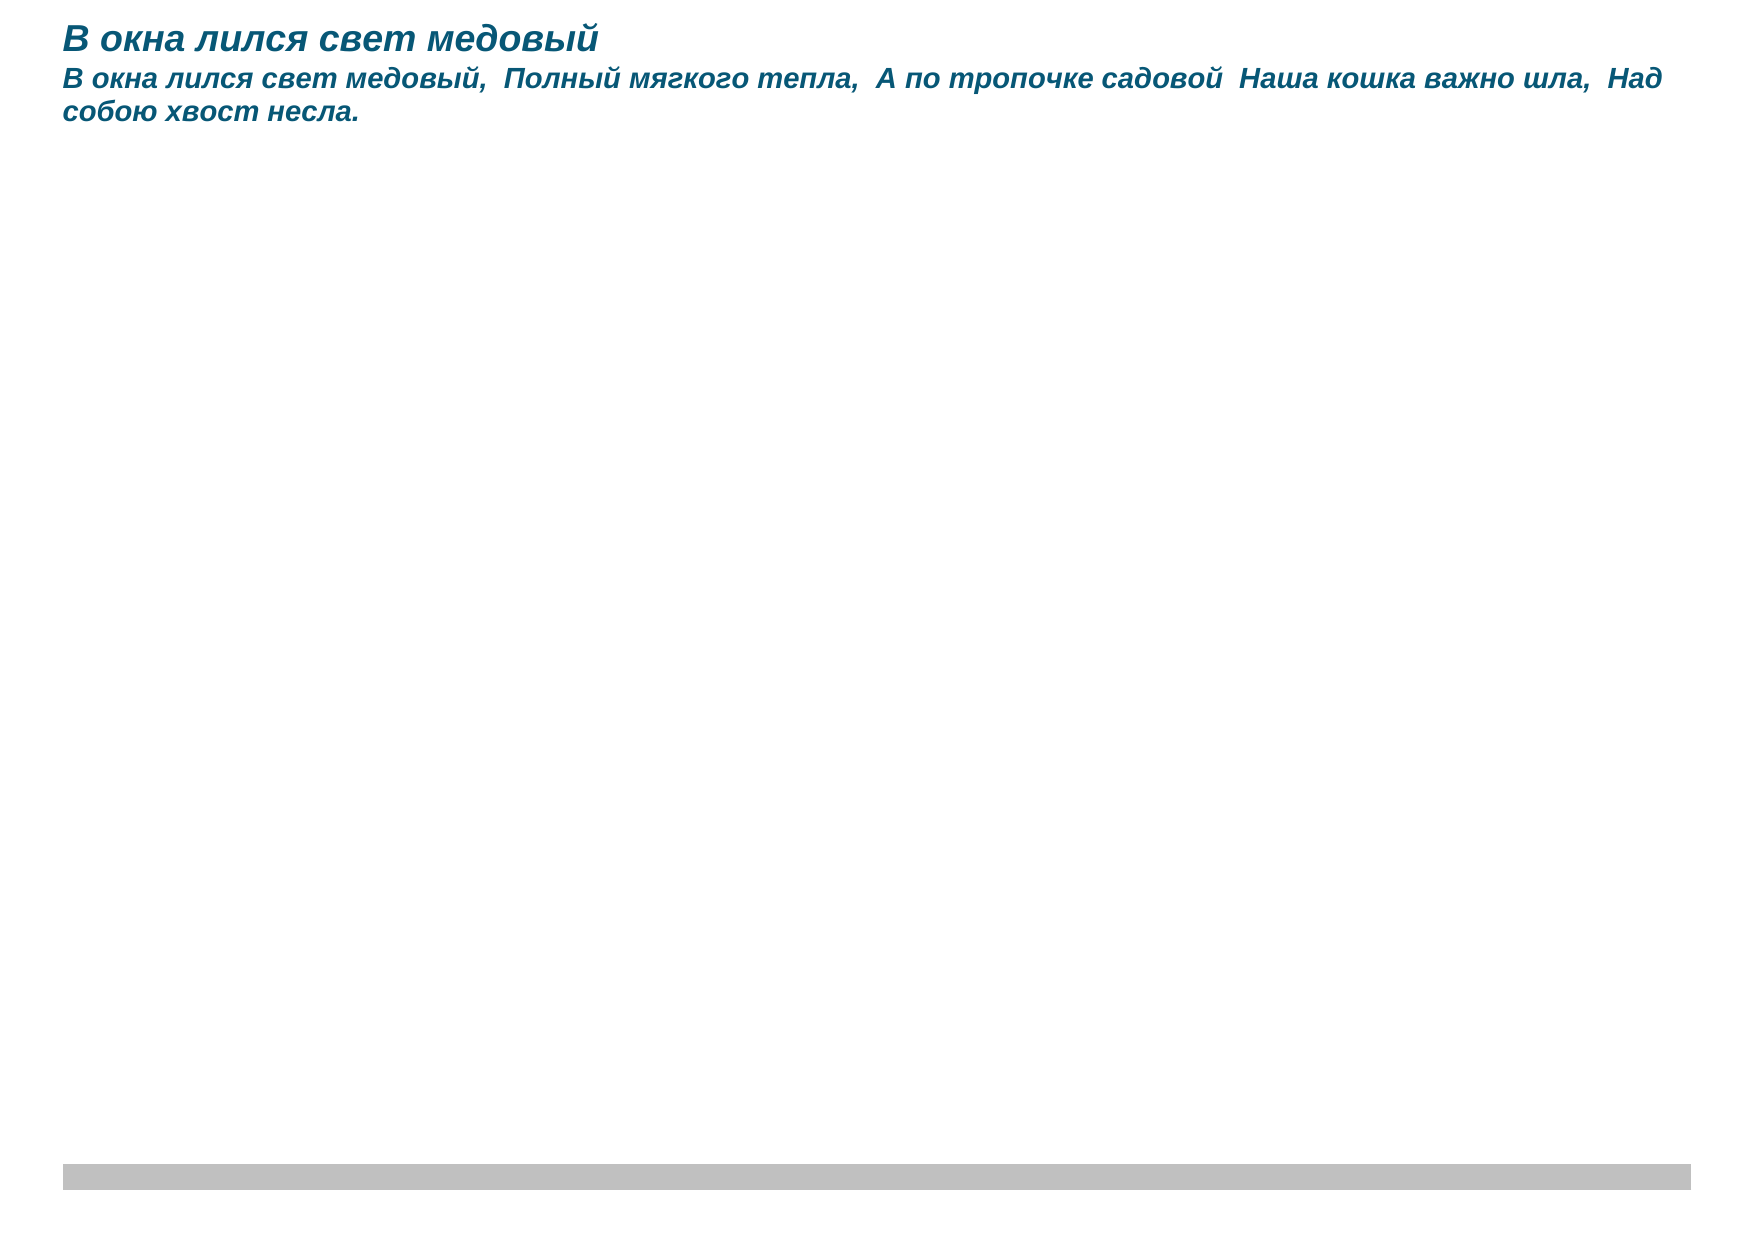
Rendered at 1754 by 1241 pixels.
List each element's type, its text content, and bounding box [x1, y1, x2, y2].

text В окна лился свет медовый, [62, 61, 1691, 128]
subtitle В окна лился свет медовый [62, 17, 1691, 60]
